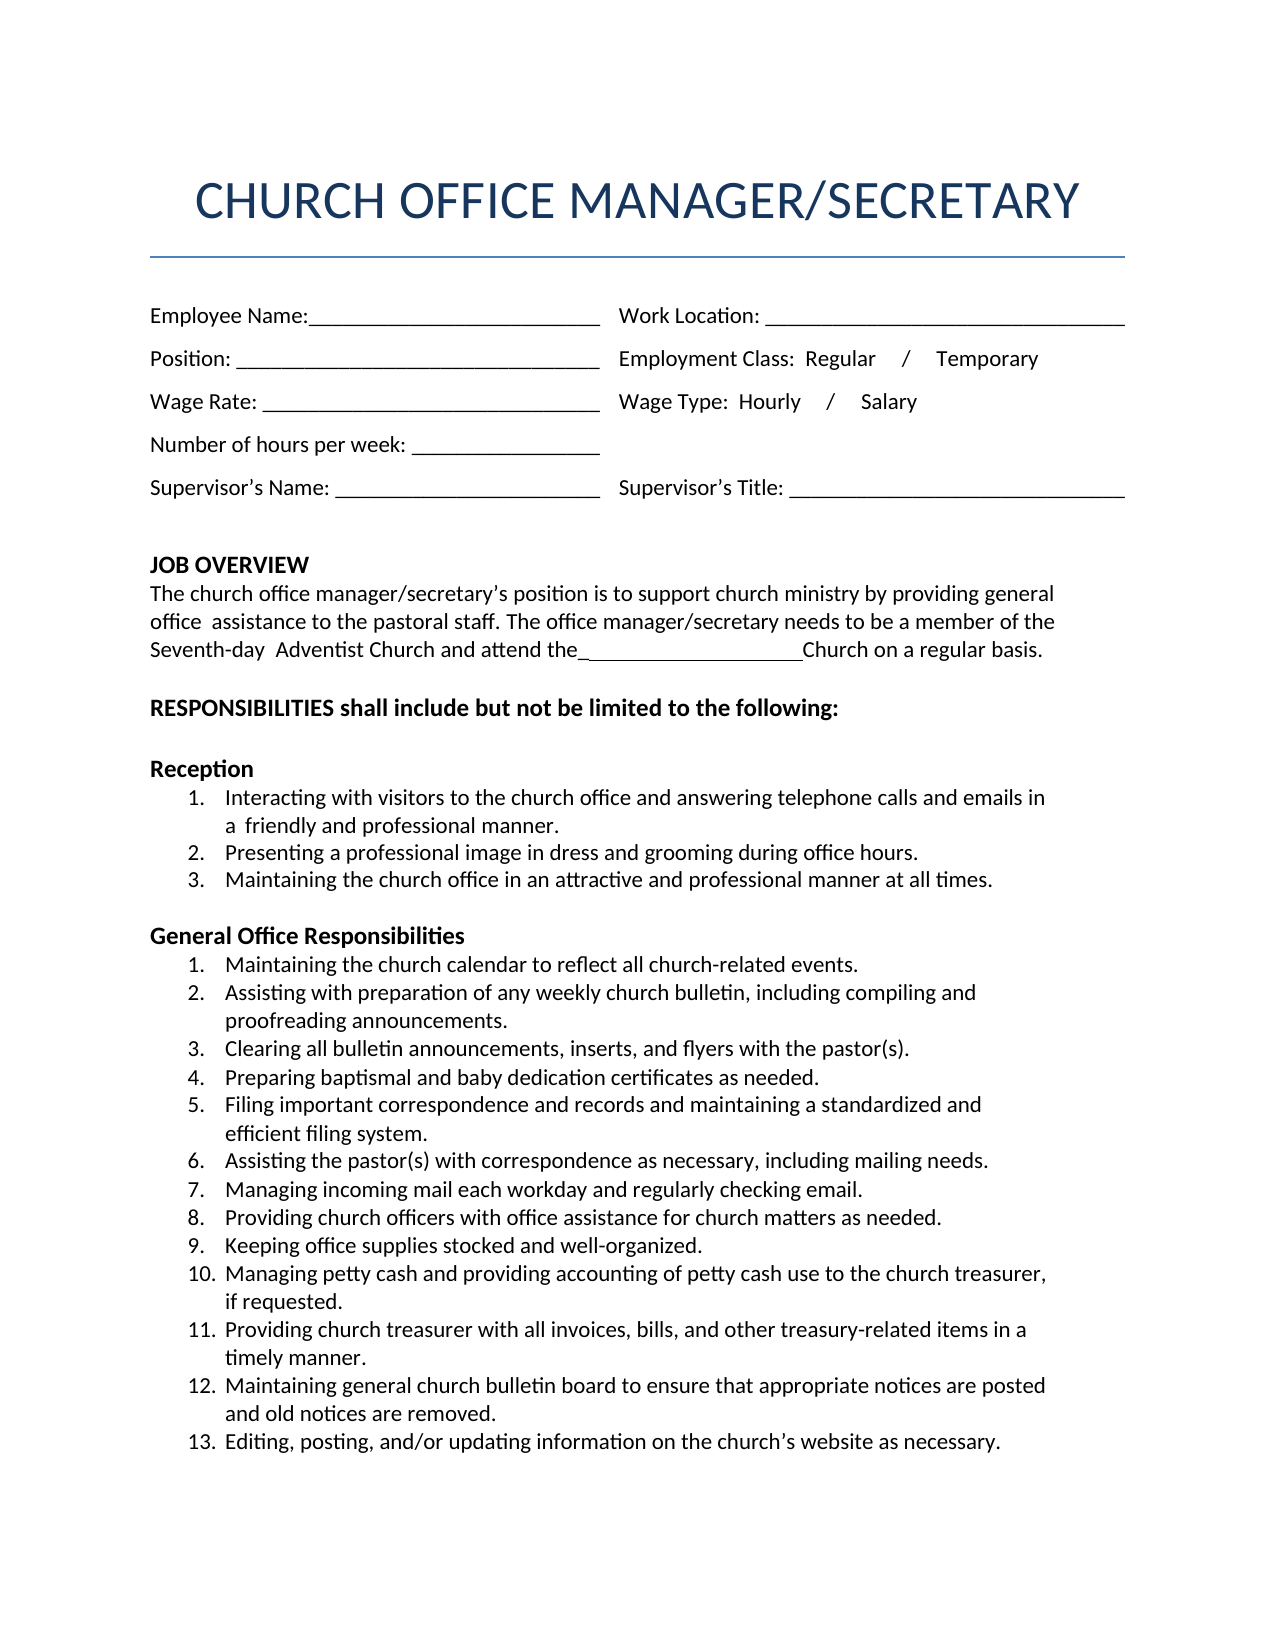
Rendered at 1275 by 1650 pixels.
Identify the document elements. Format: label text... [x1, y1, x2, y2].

list Maintaining the church calendar to reflect all church-related events. [187, 951, 1049, 978]
text Employee Name: Work Location: [150, 301, 1125, 329]
text CHURCH OFFICE MANAGER/SECRETARY [150, 166, 1125, 232]
list Presenting a professional image in dress and grooming during office hours. [187, 839, 1125, 866]
subtitle RESPONSIBILITIES shall include but not be limited to the following: [150, 692, 1005, 722]
text Wage Rate: Wage Type: Hourly / Salary [150, 387, 1125, 415]
text The church office manager/secretary’s position is to support church ministry by providing general office assistance to the pastoral staff. The office manager/secretary needs to be a member of the Seventh-day Adventist Church and attend the_ Church on a regular basis. [150, 579, 1089, 663]
list Interacting with visitors to the church office and answering telephone calls and emails in a friendly and professional manner. [187, 783, 1049, 839]
list Providing church officers with office assistance for church matters as needed. [187, 1203, 1049, 1231]
list Maintaining the church office in an attractive and professional manner at all times. [187, 866, 1125, 894]
list Keeping office supplies stocked and well-organized. [187, 1231, 1049, 1259]
list Assisting the pastor(s) with correspondence as necessary, including mailing needs. [187, 1147, 1049, 1175]
text Position: Employment Class: Regular / Temporary [150, 344, 1125, 372]
list Assisting with preparation of any weekly church bulletin, including compiling and proofreading announcements. [187, 978, 1049, 1034]
subtitle General Office Responsibilities [150, 922, 1125, 951]
text Supervisor’s Name: Supervisor’s Title: [150, 473, 1125, 501]
list Clearing all bulletin announcements, inserts, and flyers with the pastor(s). [187, 1034, 1049, 1063]
subtitle Reception [150, 753, 1005, 783]
list Maintaining general church bulletin board to ensure that appropriate notices are posted and old notices are removed. [187, 1371, 1049, 1427]
list Editing, posting, and/or updating information on the church’s website as necessary. [187, 1427, 1049, 1455]
list Managing petty cash and providing accounting of petty cash use to the church treasurer, if requested. [187, 1259, 1049, 1315]
list Providing church treasurer with all invoices, bills, and other treasury-related items in a timely manner. [187, 1315, 1049, 1371]
list Preparing baptismal and baby dedication certificates as needed. [187, 1063, 1049, 1091]
list Filing important correspondence and records and maintaining a standardized and efficient filing system. [187, 1091, 1049, 1147]
text Number of hours per week: [150, 430, 1125, 458]
list Managing incoming mail each workday and regularly checking email. [187, 1175, 1049, 1203]
subtitle JOB OVERVIEW [150, 551, 1125, 579]
